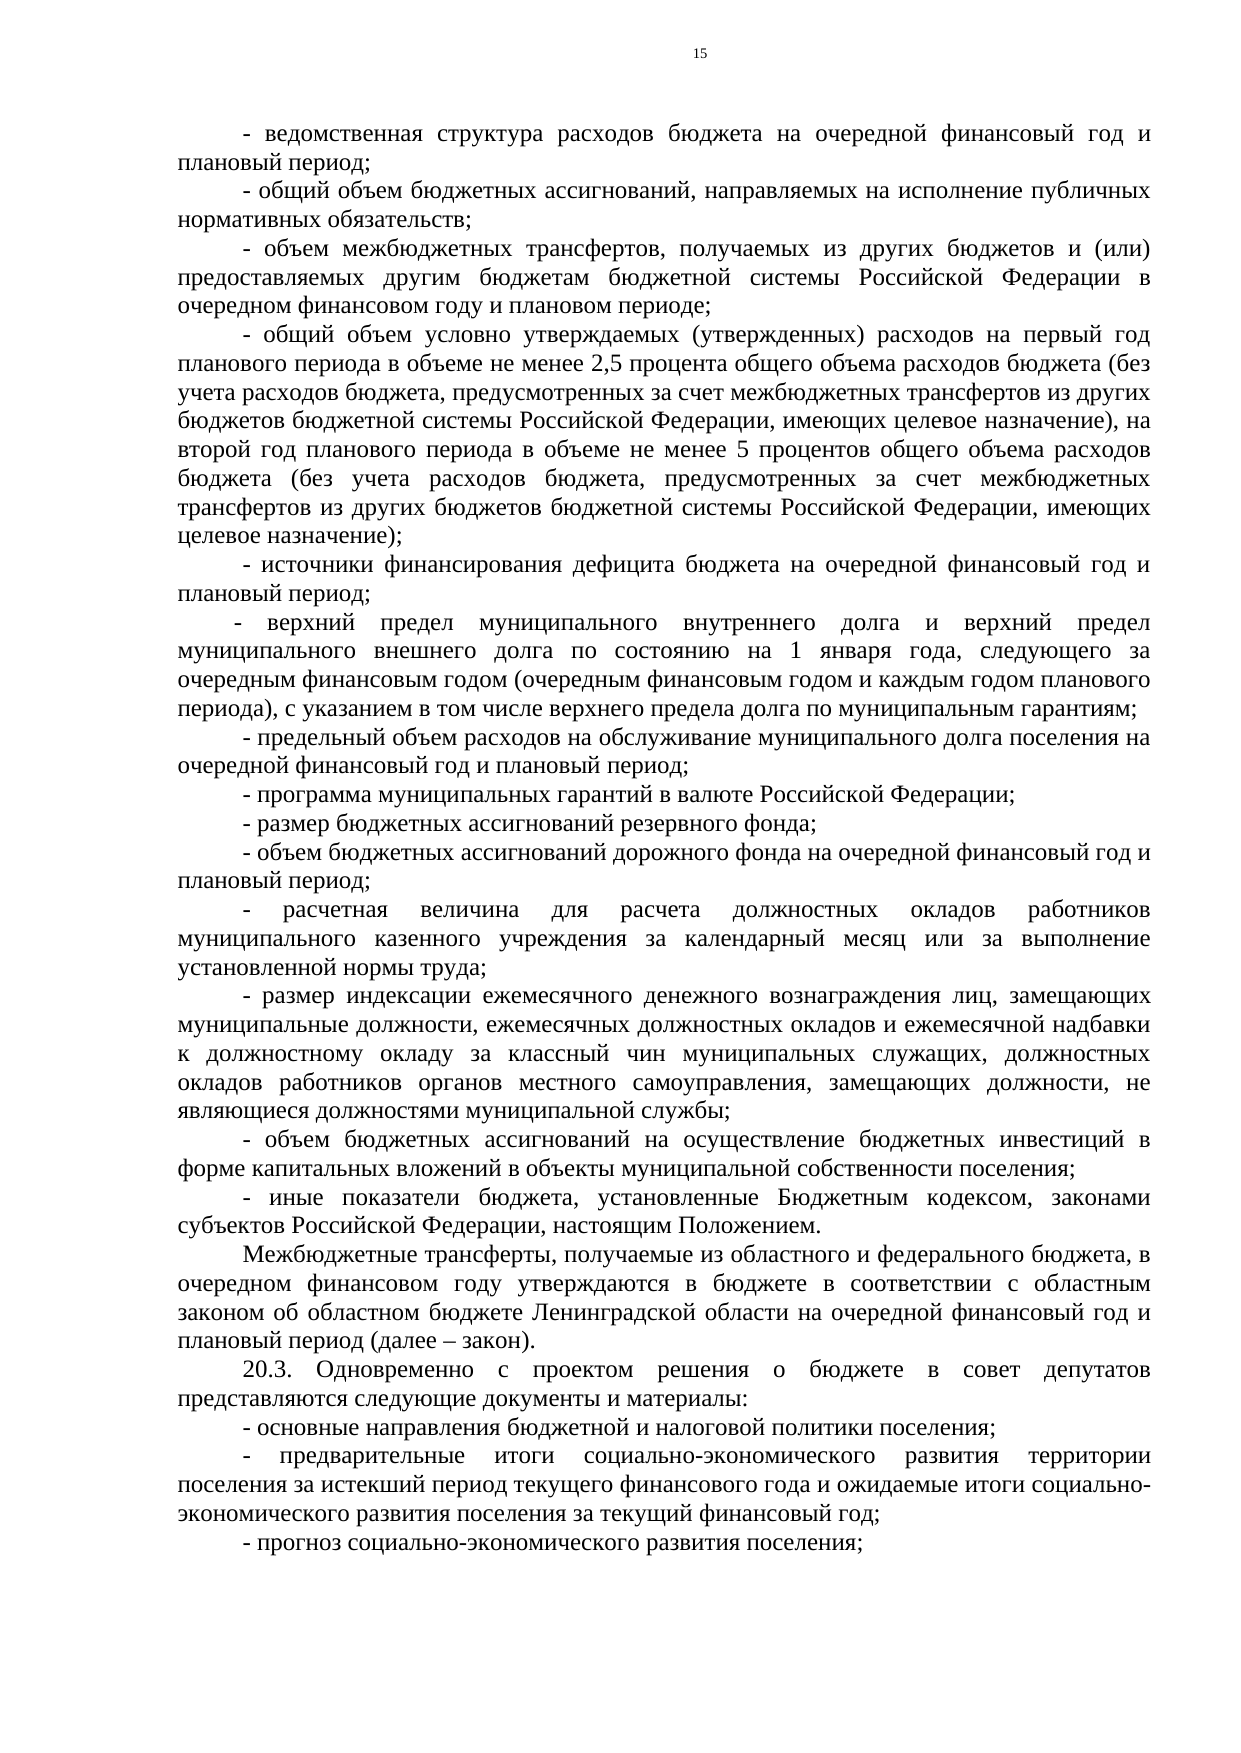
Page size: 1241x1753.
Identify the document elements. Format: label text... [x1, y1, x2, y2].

text - верхний предел муниципального внутреннего долга и верхний предел муниципального внешнего долга по состоянию на 1 января года, следующего за очередным финансовым годом (очередным финансовым годом и каждым годом планового периода), с указанием в том числе верхнего предела долга по муниципальным гарантиям; [177, 607, 1152, 722]
list - предварительные итоги социально-экономического развития территории поселения за истекший период текущего финансового года и ожидаемые итоги социально-экономического развития поселения за текущий финансовый год; [177, 1441, 1152, 1527]
list 20.3. Одновременно с проектом решения о бюджете в совет депутатов представляются следующие документы и материалы: [177, 1354, 1152, 1412]
text - ведомственная структура расходов бюджета на очередной финансовый год и плановый период; [177, 118, 1152, 176]
text - объем межбюджетных трансфертов, получаемых из других бюджетов и (или) предоставляемых другим бюджетам бюджетной системы Российской Федерации в очередном финансовом году и плановом периоде; [177, 233, 1152, 319]
list - иные показатели бюджета, установленные Бюджетным кодексом, законами субъектов Российской Федерации, настоящим Положением. [177, 1182, 1152, 1239]
text - программа муниципальных гарантий в валюте Российской Федерации; [177, 779, 1152, 808]
text - общий объем условно утверждаемых (утвержденных) расходов на первый год планового периода в объеме не менее 2,5 процента общего объема расходов бюджета (без учета расходов бюджета, предусмотренных за счет межбюджетных трансфертов из других бюджетов бюджетной системы Российской Федерации, имеющих целевое назначение), на второй год планового периода в объеме не менее 5 процентов общего объема расходов бюджета (без учета расходов бюджета, предусмотренных за счет межбюджетных трансфертов из других бюджетов бюджетной системы Российской Федерации, имеющих целевое назначение); [177, 319, 1152, 549]
text - источники финансирования дефицита бюджета на очередной финансовый год и плановый период; [177, 549, 1152, 607]
list - основные направления бюджетной и налоговой политики поселения; [177, 1412, 1152, 1441]
list - расчетная величина для расчета должностных окладов работников муниципального казенного учреждения за календарный месяц или за выполнение установленной нормы труда; [177, 894, 1152, 981]
text - объем бюджетных ассигнований дорожного фонда на очередной финансовый год и плановый период; [177, 837, 1152, 894]
list - прогноз социально-экономического развития поселения; [177, 1527, 1152, 1556]
list - объем бюджетных ассигнований на осуществление бюджетных инвестиций в форме капитальных вложений в объекты муниципальной собственности поселения; [177, 1124, 1152, 1182]
text - предельный объем расходов на обслуживание муниципального долга поселения на очередной финансовый год и плановый период; [177, 722, 1152, 779]
text - размер бюджетных ассигнований резервного фонда; [177, 808, 1152, 837]
list - размер индексации ежемесячного денежного вознаграждения лиц, замещающих муниципальные должности, ежемесячных должностных окладов и ежемесячной надбавки к должностному окладу за классный чин муниципальных служащих, должностных окладов работников органов местного самоуправления, замещающих должности, не являющиеся должностями муниципальной службы; [177, 981, 1152, 1124]
text - общий объем бюджетных ассигнований, направляемых на исполнение публичных нормативных обязательств; [177, 176, 1152, 233]
list Межбюджетные трансферты, получаемые из областного и федерального бюджета, в очередном финансовом году утверждаются в бюджете в соответствии с областным законом об областном бюджете Ленинградской области на очередной финансовый год и плановый период (далее – закон). [177, 1239, 1152, 1354]
